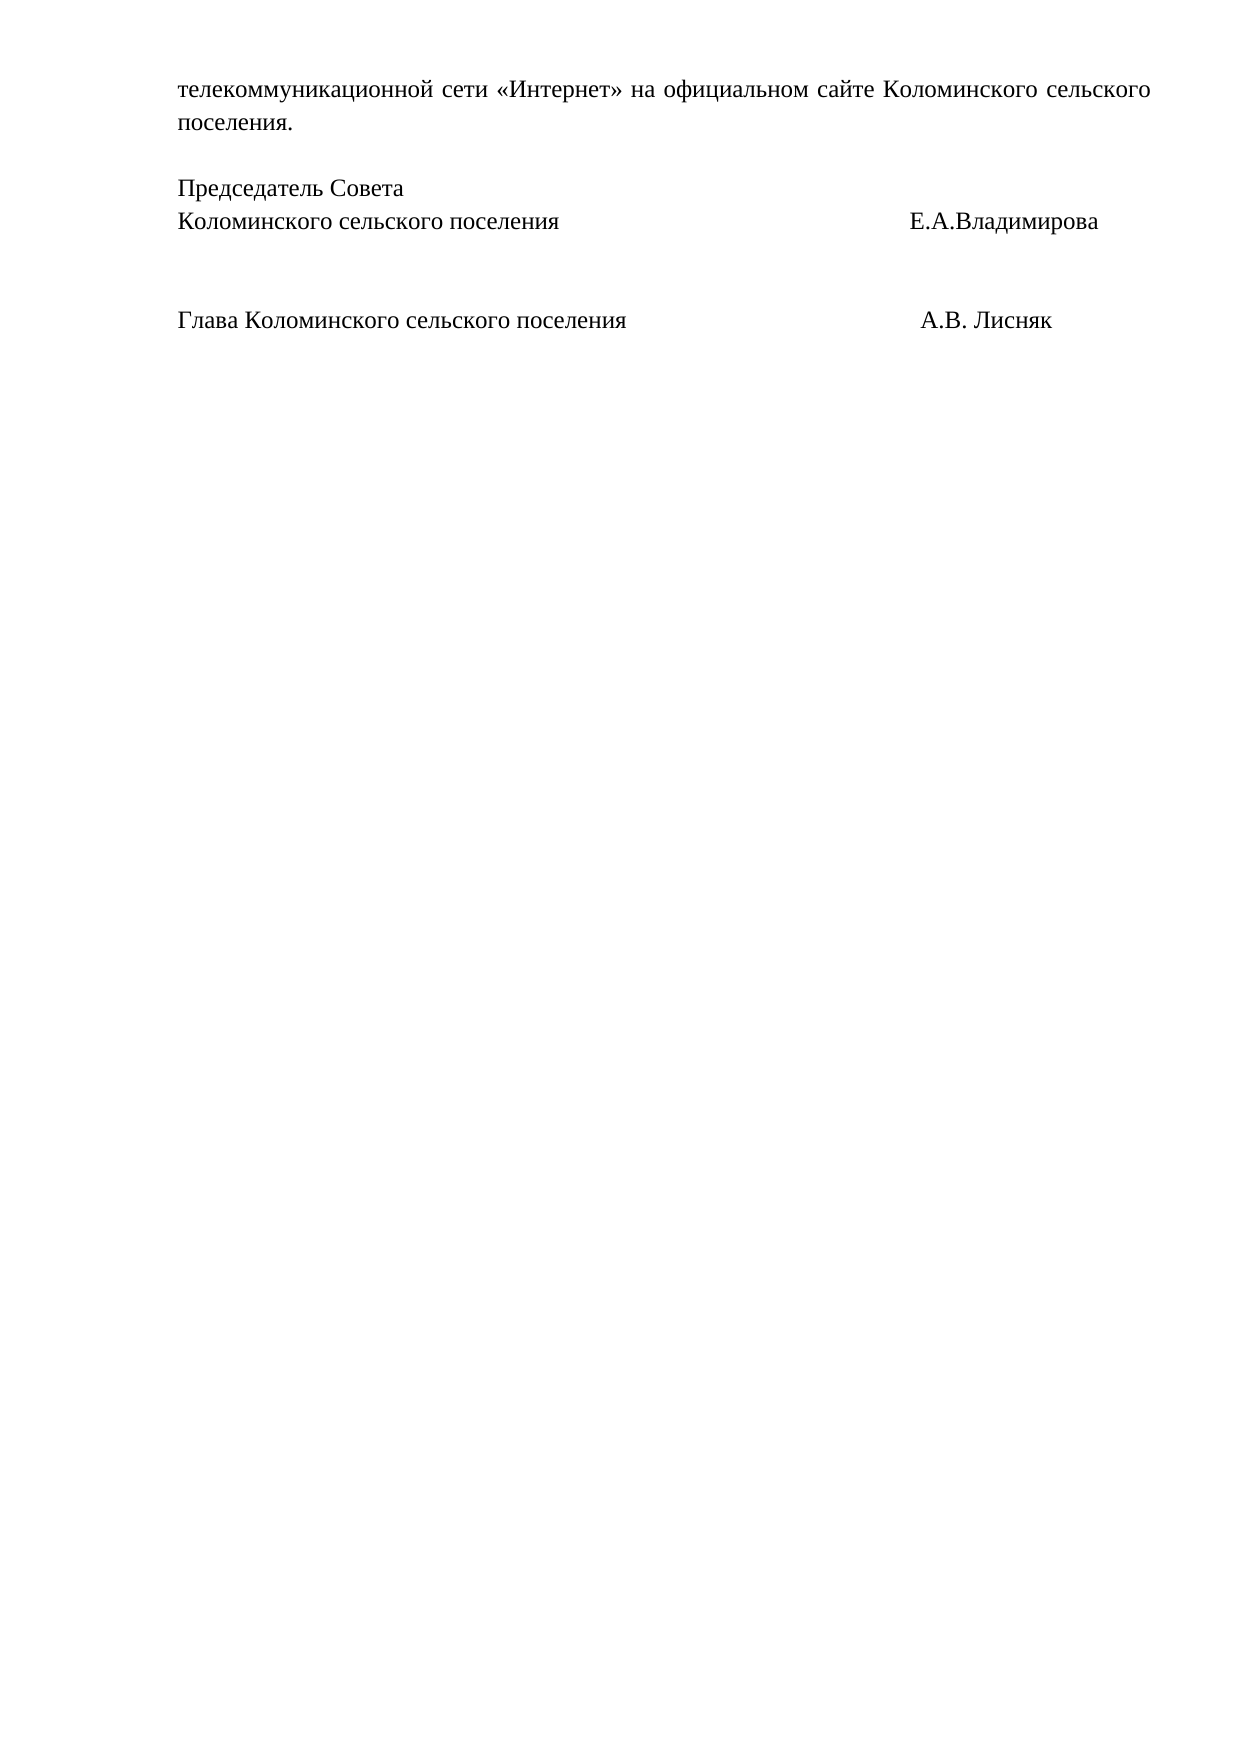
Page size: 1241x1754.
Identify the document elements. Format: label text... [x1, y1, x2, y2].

text Председатель Совета [177, 173, 1152, 202]
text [177, 74, 1152, 136]
text Коломинского сельского поселения Е.А.Владимирова [177, 206, 1152, 235]
text Глава Коломинского сельского поселения А.В. Лисняк [177, 305, 1152, 334]
